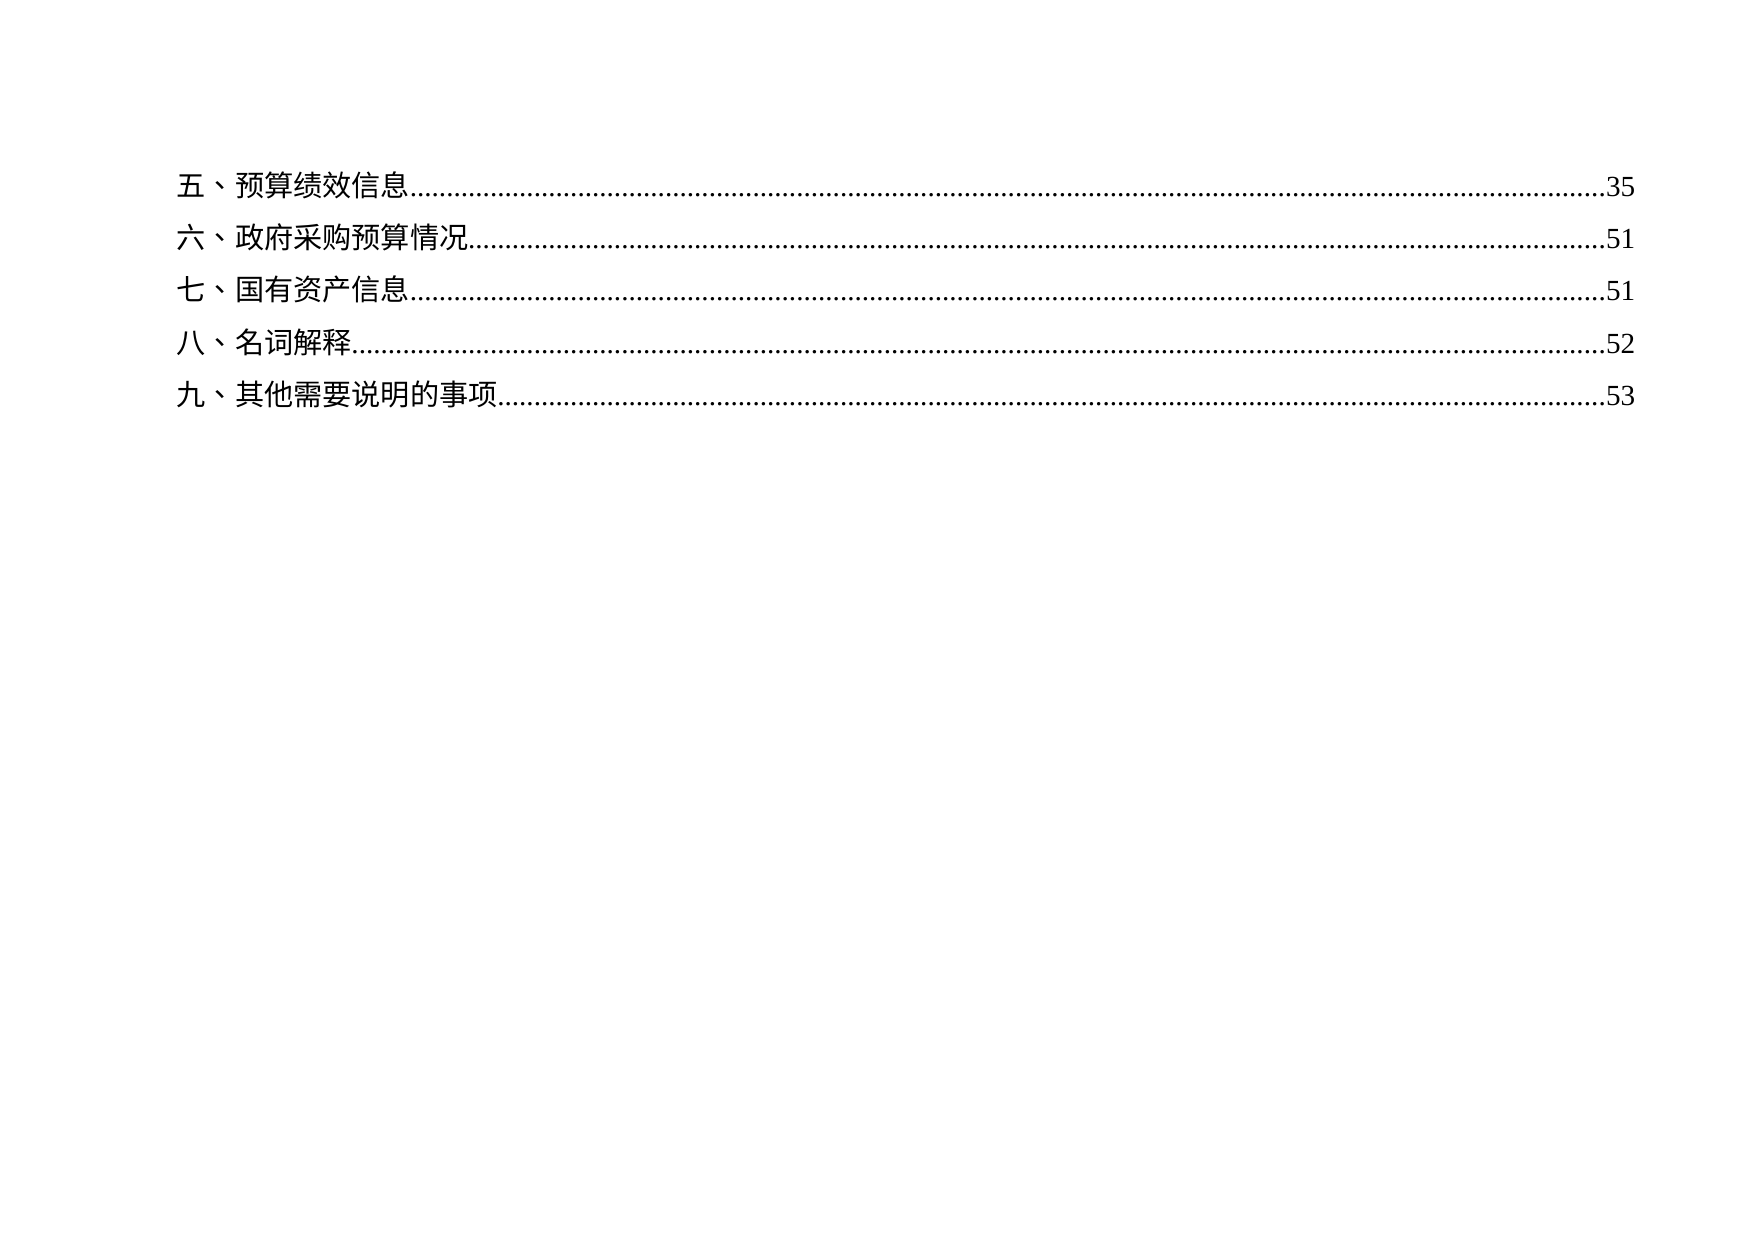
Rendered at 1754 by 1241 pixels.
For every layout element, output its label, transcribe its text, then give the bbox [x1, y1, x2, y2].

text 五、预算绩效信息 35 [118, 165, 1636, 205]
text 六、政府采购预算情况 51 [118, 217, 1636, 257]
text 九、其他需要说明的事项 53 [118, 374, 1636, 414]
text 七、国有资产信息 51 [118, 270, 1636, 309]
text 八、名词解释 52 [118, 322, 1636, 362]
